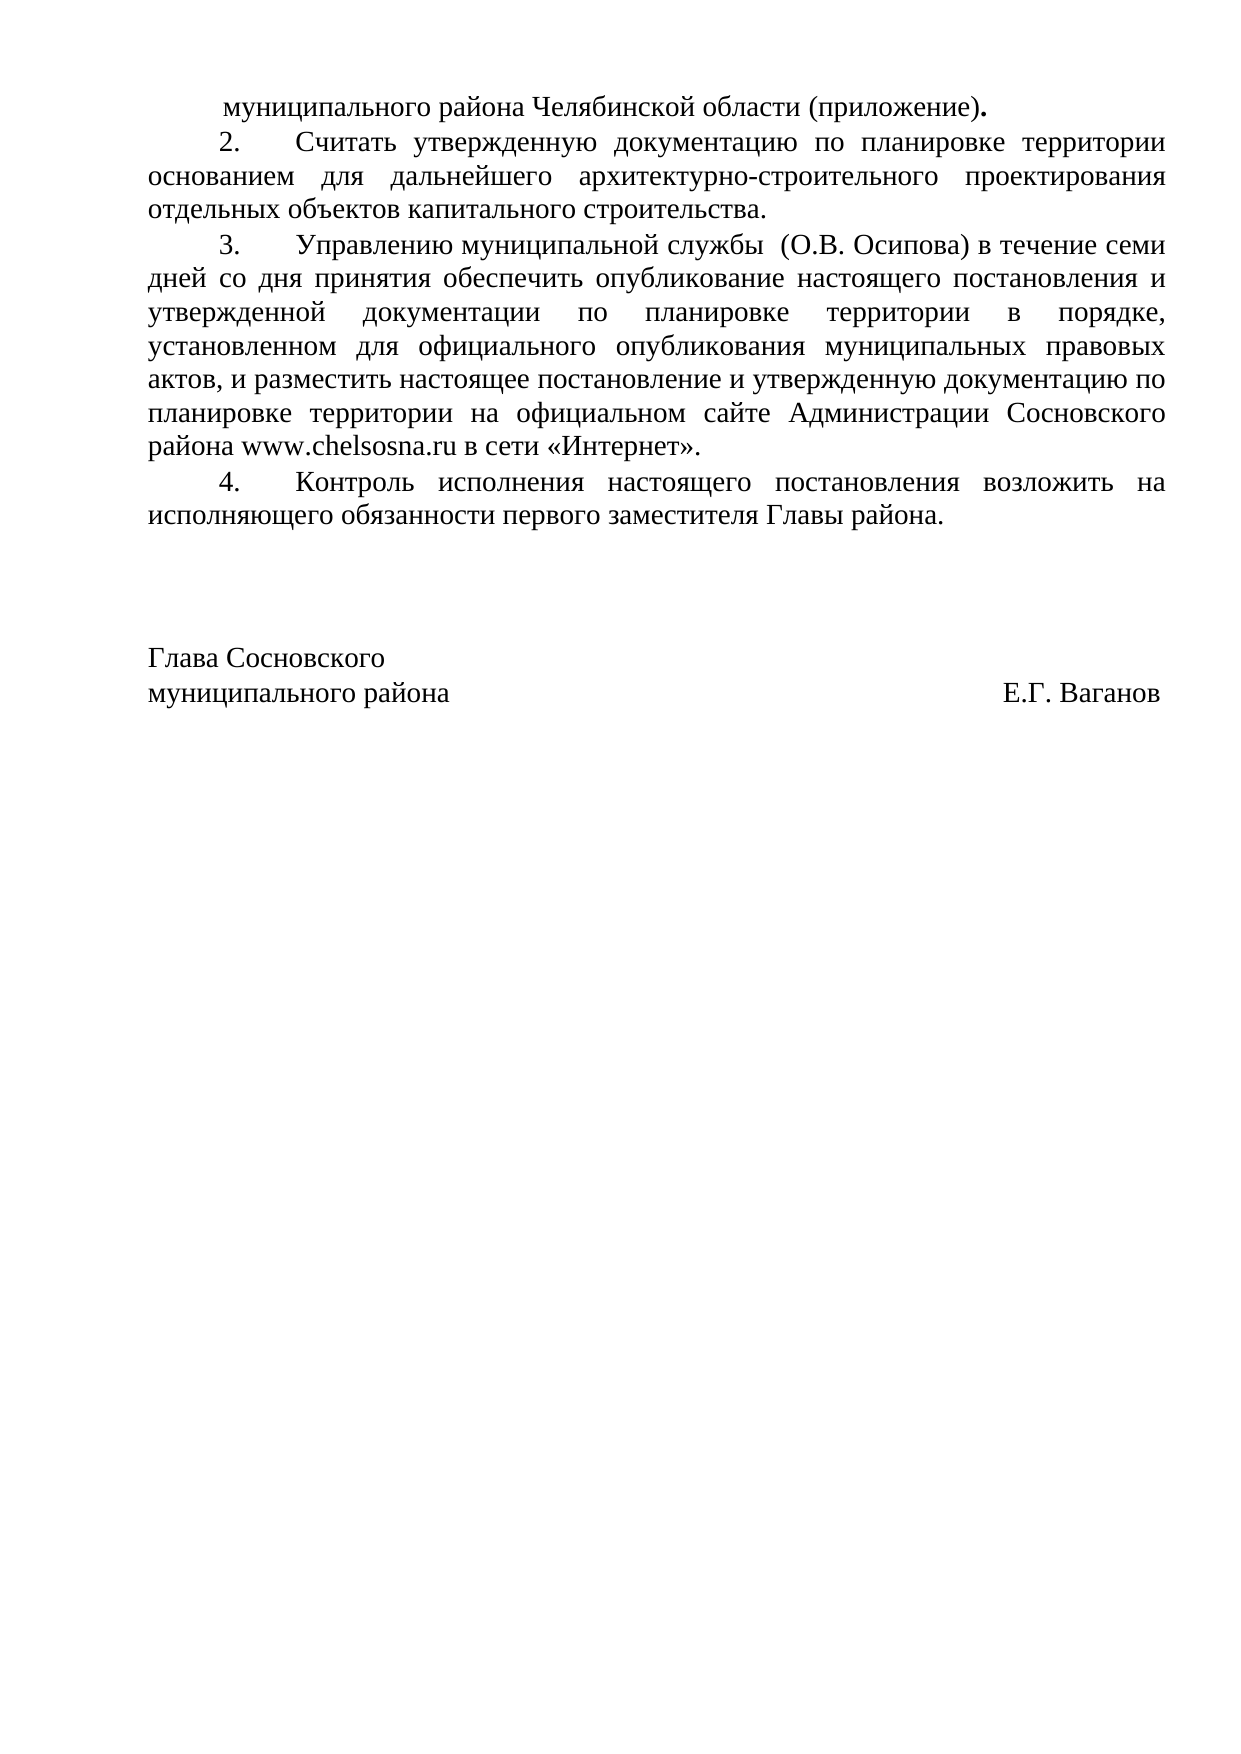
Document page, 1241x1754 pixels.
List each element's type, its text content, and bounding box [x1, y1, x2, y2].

list Контроль исполнения настоящего постановления возложить на исполняющего обязанности первого заместителя Главы района. [148, 464, 1167, 531]
list Считать утвержденную документацию по планировке территории основанием для дальнейшего архитектурно-строительного проектирования отдельных объектов капитального строительства. [148, 124, 1167, 225]
text Глава Сосновского [148, 640, 1167, 673]
list Управлению муниципальной службы (О.В. Осипова) в течение семи дней со дня принятия обеспечить опубликование настоящего постановления и утвержденной документации по планировке территории в порядке, установленном для официального опубликования муниципальных правовых актов, и разместить настоящее постановление и утвержденную документацию по планировке территории на официальном сайте Администрации Сосновского района www.chelsosna.ru в сети «Интернет». [148, 227, 1167, 462]
text муниципального района Е.Г. Ваганов [148, 676, 1167, 709]
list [223, 89, 1167, 122]
